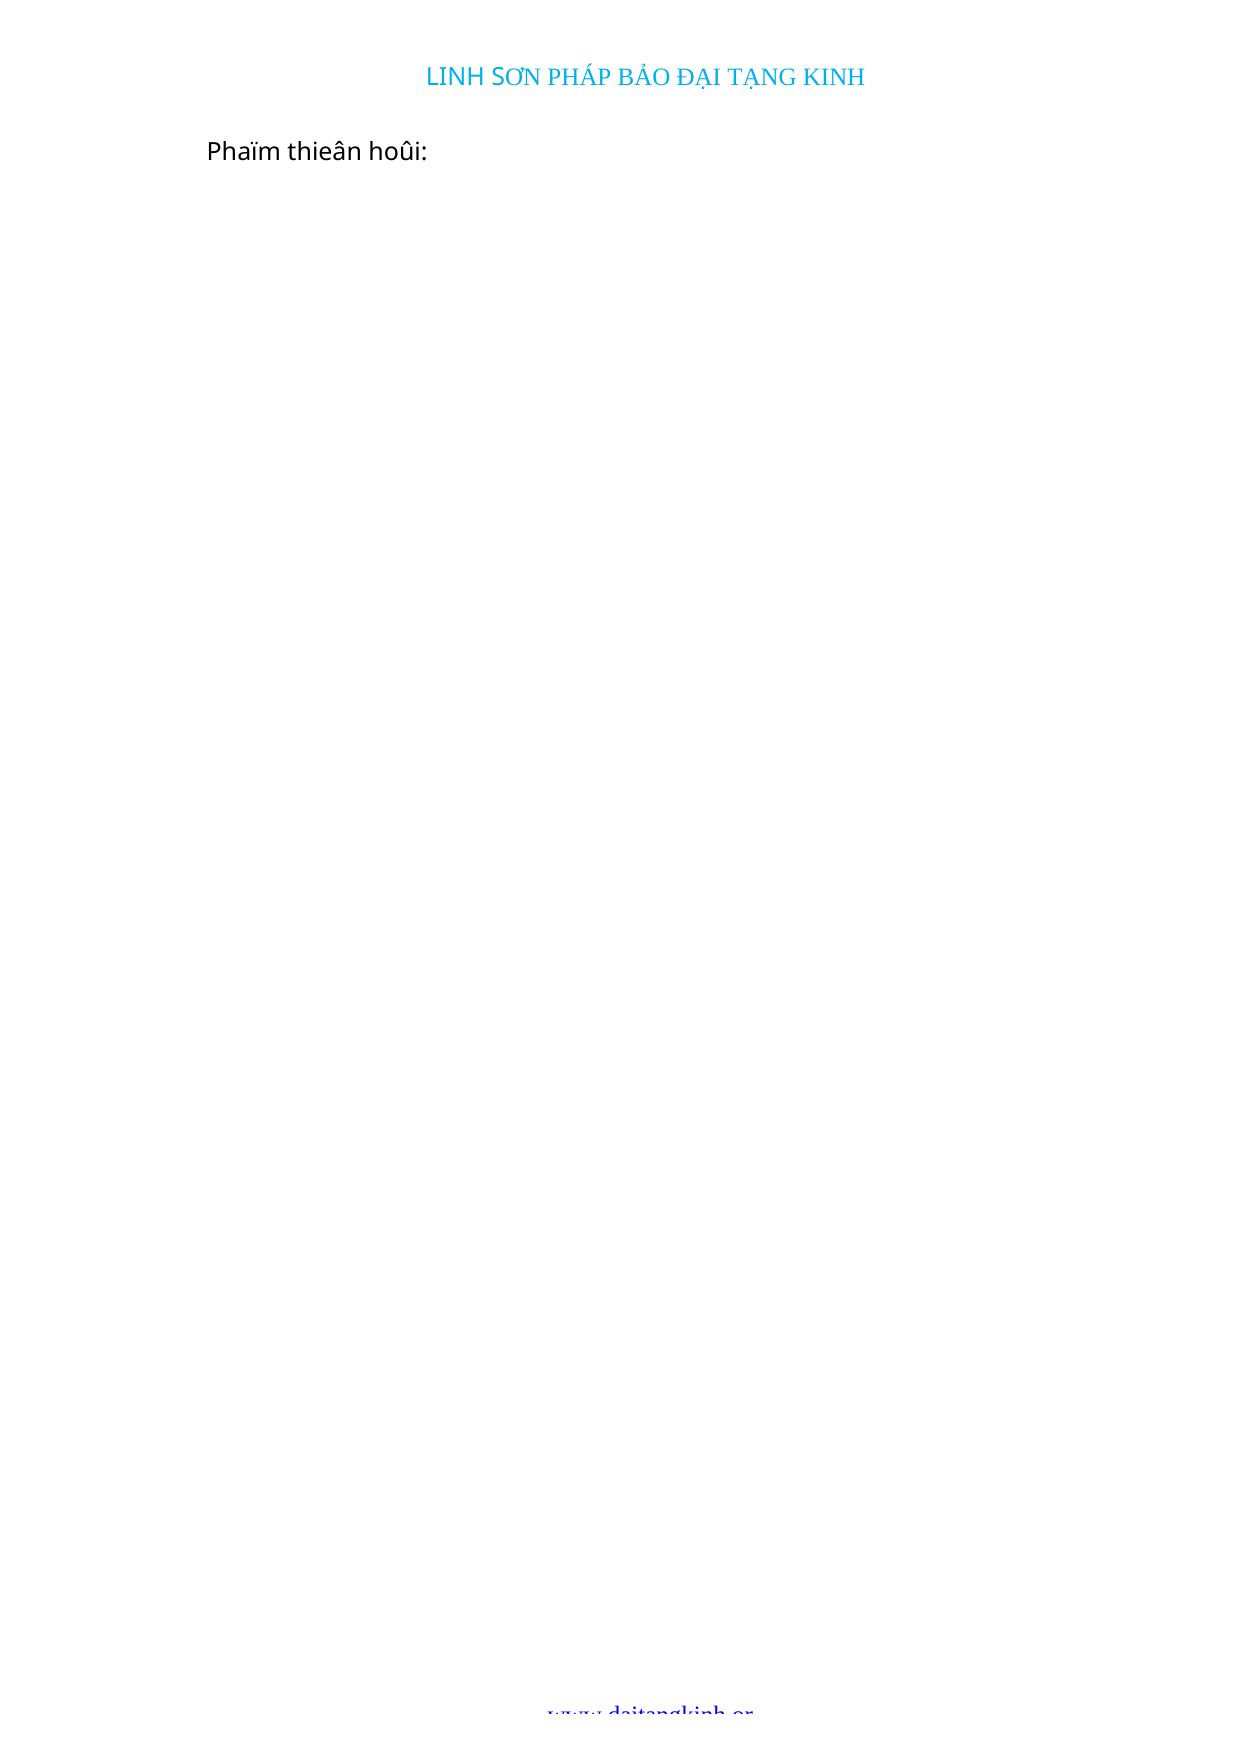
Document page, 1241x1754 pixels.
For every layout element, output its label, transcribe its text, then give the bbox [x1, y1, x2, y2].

text Phaïm thieân hoûi: [206, 135, 1105, 167]
